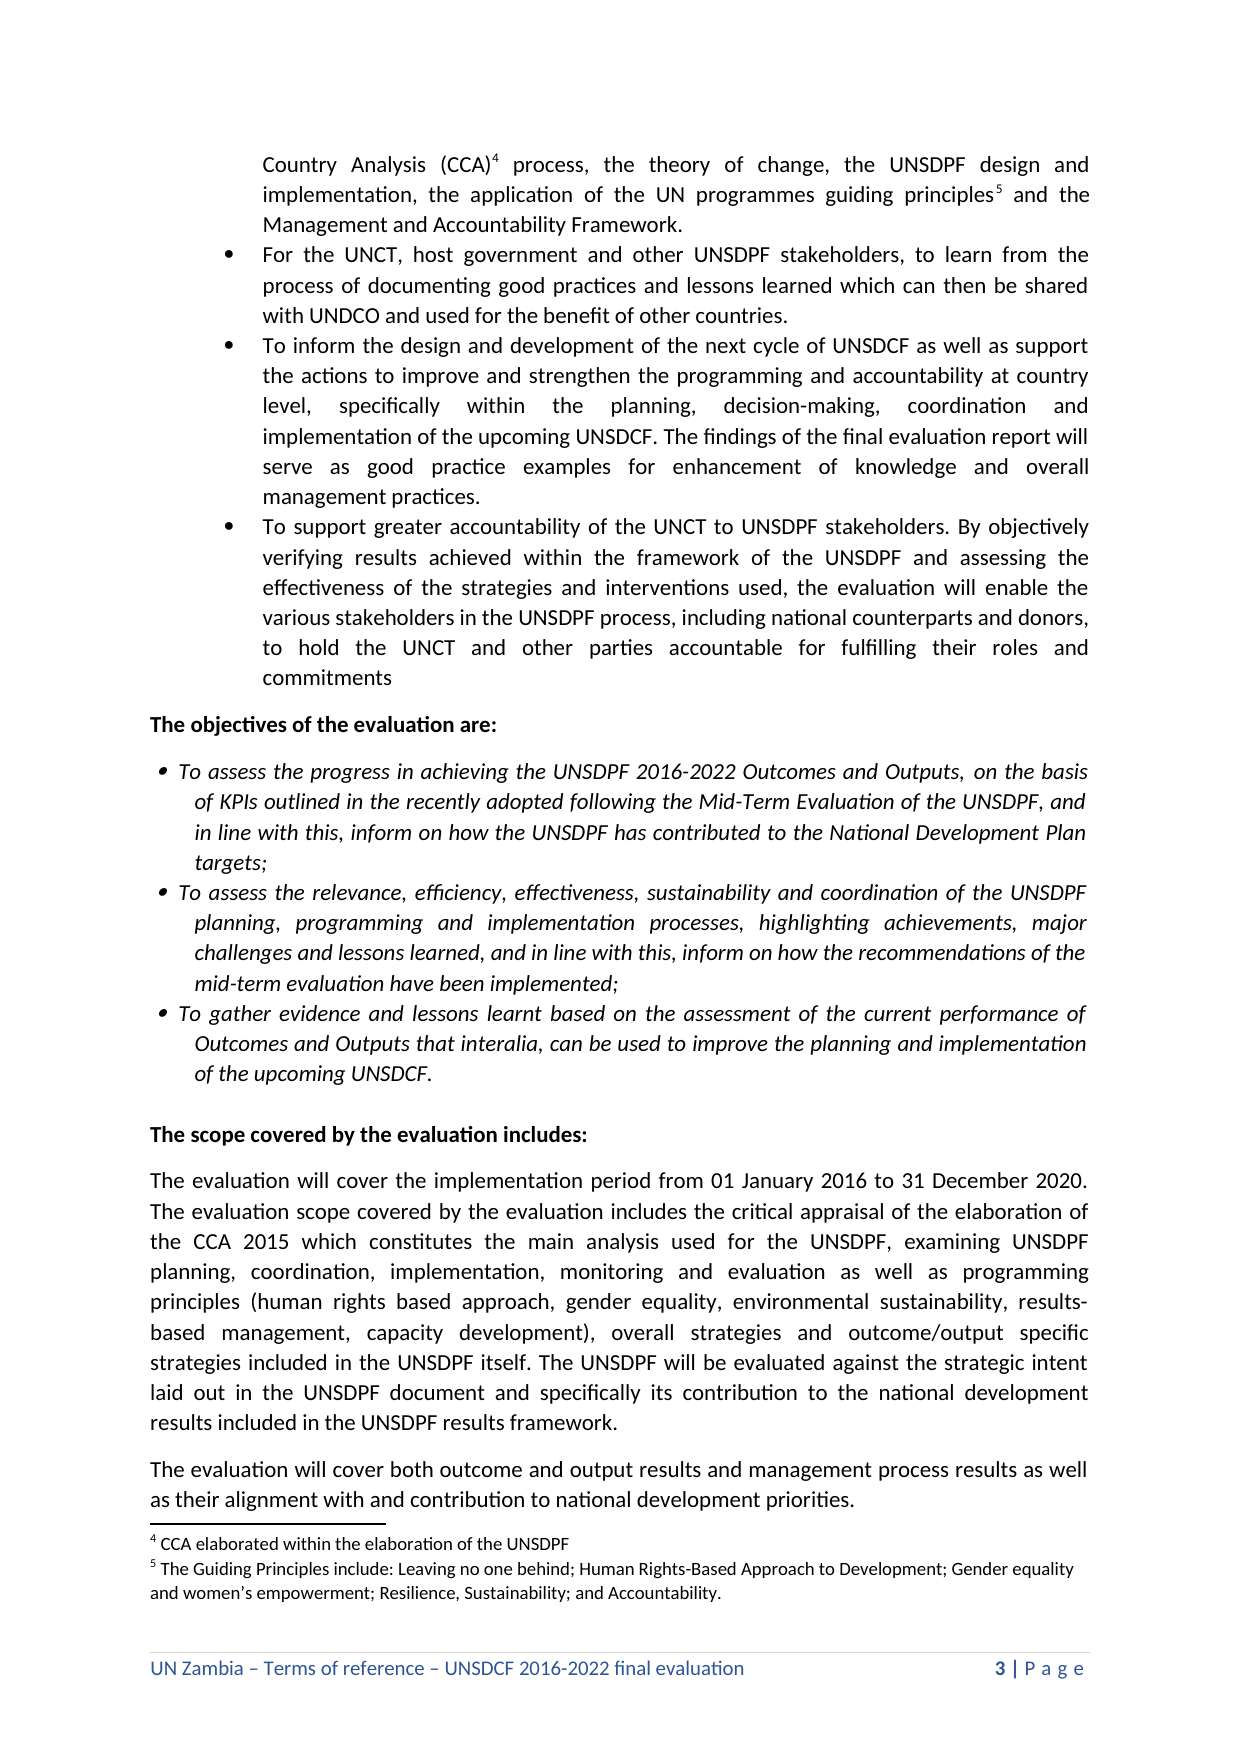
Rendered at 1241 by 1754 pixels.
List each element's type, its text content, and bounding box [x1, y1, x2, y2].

list To assess the progress in achieving the UNSDPF 2016-2022 Outcomes and Outputs, on the basis of KPIs outlined in the recently adopted following the Mid-Term Evaluation of the UNSDPF, and in line with this, inform on how the UNSDPF has contributed to the National Development Plan targets; [157, 757, 1090, 876]
list For the UNCT, host government and other UNSDPF stakeholders, to learn from the process of documenting good practices and lessons learned which can then be shared with UNDCO and used for the benefit of other countries. [225, 241, 1090, 329]
list To gather evidence and lessons learnt based on the assessment of the current performance of Outcomes and Outputs that interalia, can be used to improve the planning and implementation of the upcoming UNSDCF. [157, 999, 1090, 1087]
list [225, 150, 1090, 238]
list To inform the design and development of the next cycle of UNSDCF as well as support the actions to improve and strengthen the programming and accountability at country level, specifically within the planning, decision-making, coordination and implementation of the upcoming UNSDCF. The findings of the final evaluation report will serve as good practice examples for enhancement of knowledge and overall management practices. [225, 331, 1090, 510]
list To assess the relevance, efficiency, effectiveness, sustainability and coordination of the UNSDPF planning, programming and implementation processes, highlighting achievements, major challenges and lessons learned, and in line with this, inform on how the recommendations of the mid-term evaluation have been implemented; [157, 878, 1090, 997]
text The evaluation will cover the implementation period from 01 January 2016 to 31 December 2020. The evaluation scope covered by the evaluation includes the critical appraisal of the elaboration of the CCA 2015 which constitutes the main analysis used for the UNSDPF, examining UNSDPF planning, coordination, implementation, monitoring and evaluation as well as programming principles (human rights based approach, gender equality, environmental sustainability, results-based management, capacity development), overall strategies and outcome/output specific strategies included in the UNSDPF itself. The UNSDPF will be evaluated against the strategic intent laid out in the UNSDPF document and specifically its contribution to the national development results included in the UNSDPF results framework. [150, 1167, 1090, 1436]
text The evaluation will cover both outcome and output results and management process results as well as their alignment with and contribution to national development priorities. [150, 1455, 1090, 1513]
text The objectives of the evaluation are: [150, 710, 1090, 738]
list To support greater accountability of the UNCT to UNSDPF stakeholders. By objectively verifying results achieved within the framework of the UNSDPF and assessing the effectiveness of the strategies and interventions used, the evaluation will enable the various stakeholders in the UNSDPF process, including national counterparts and donors, to hold the UNCT and other parties accountable for fulfilling their roles and commitments [225, 512, 1090, 692]
list The scope covered by the evaluation includes: [150, 1120, 1090, 1148]
